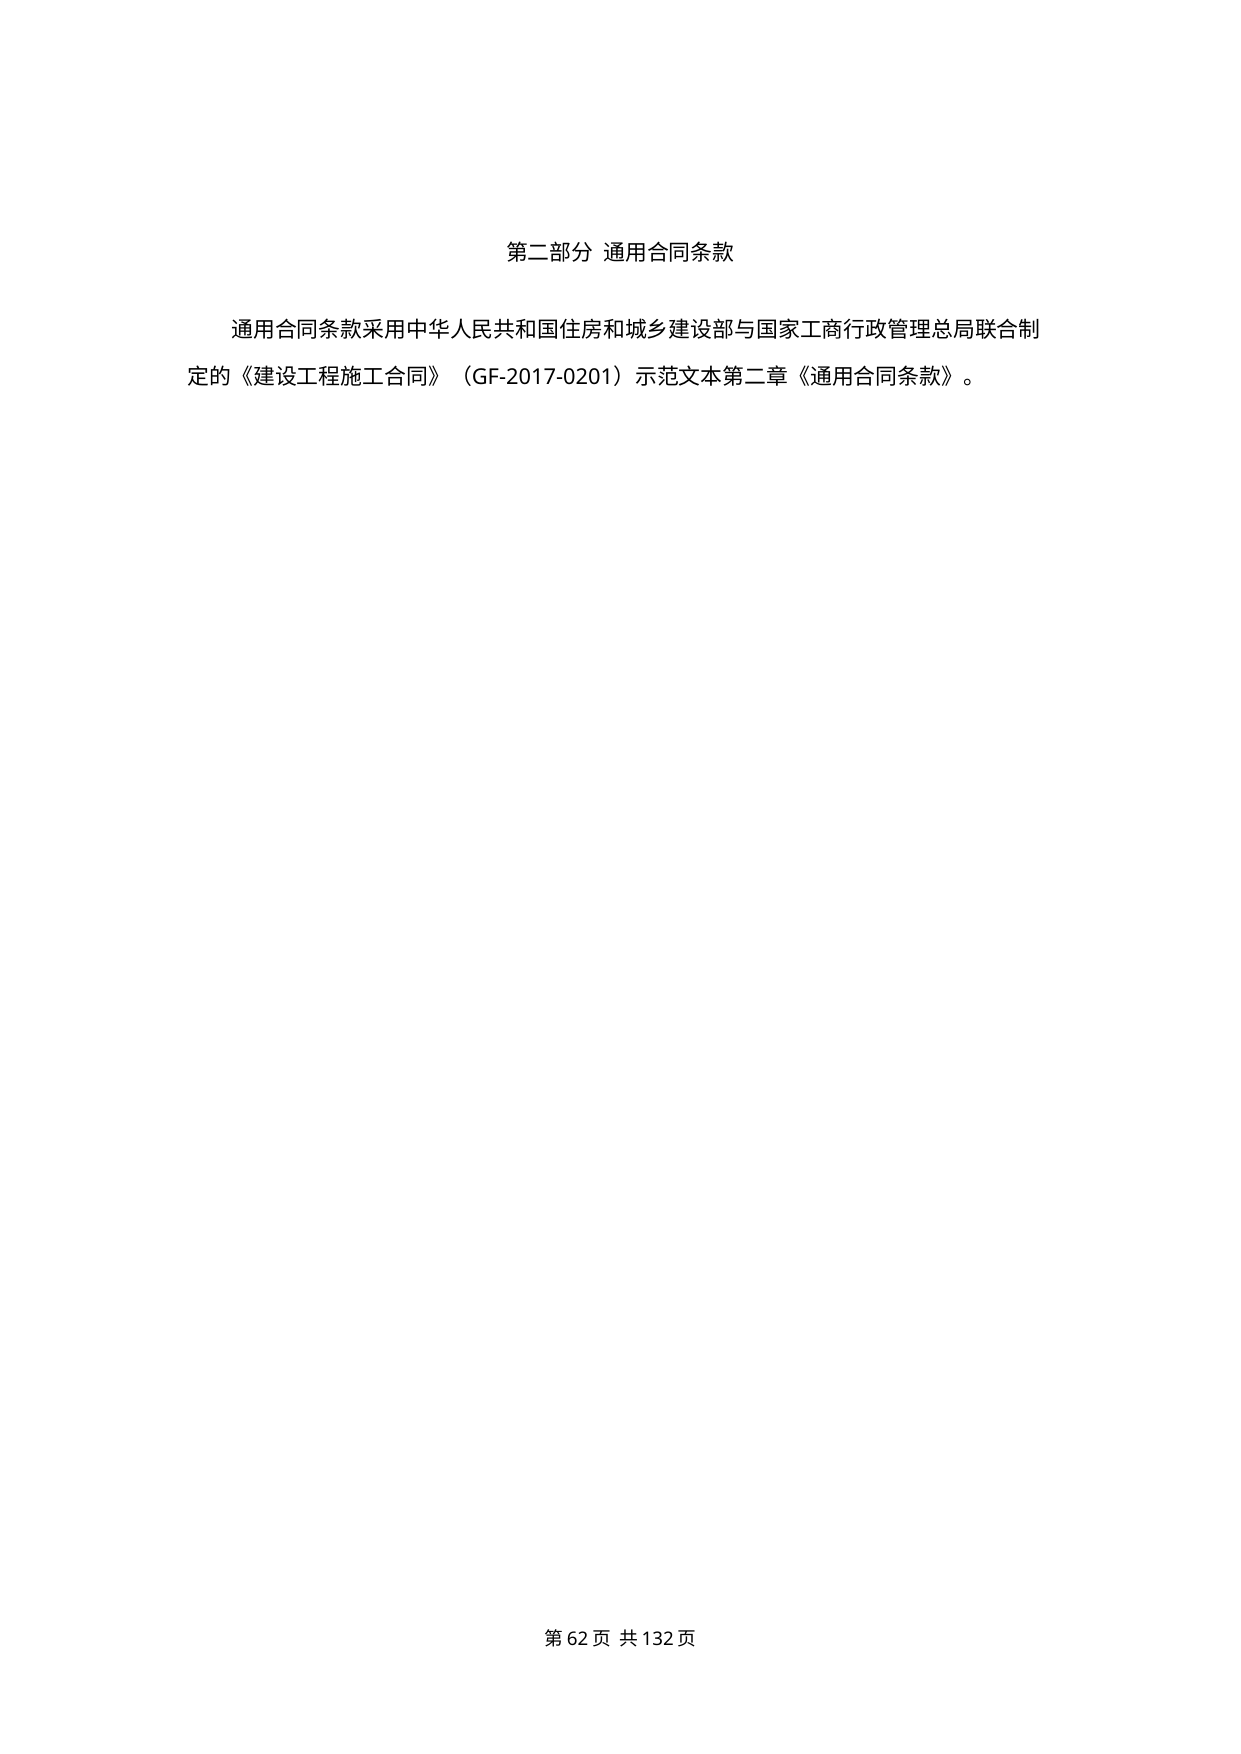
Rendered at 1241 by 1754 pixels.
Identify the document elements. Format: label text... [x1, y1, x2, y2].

text 通用合同条款采用中华人民共和国住房和城乡建设部与国家工商行政管理总局联合制定的《建设工程施工合同》（GF-2017-0201）示范文本第二章《通用合同条款》。 [187, 312, 1053, 391]
subtitle 第二部分 通用合同条款 [187, 234, 1053, 266]
